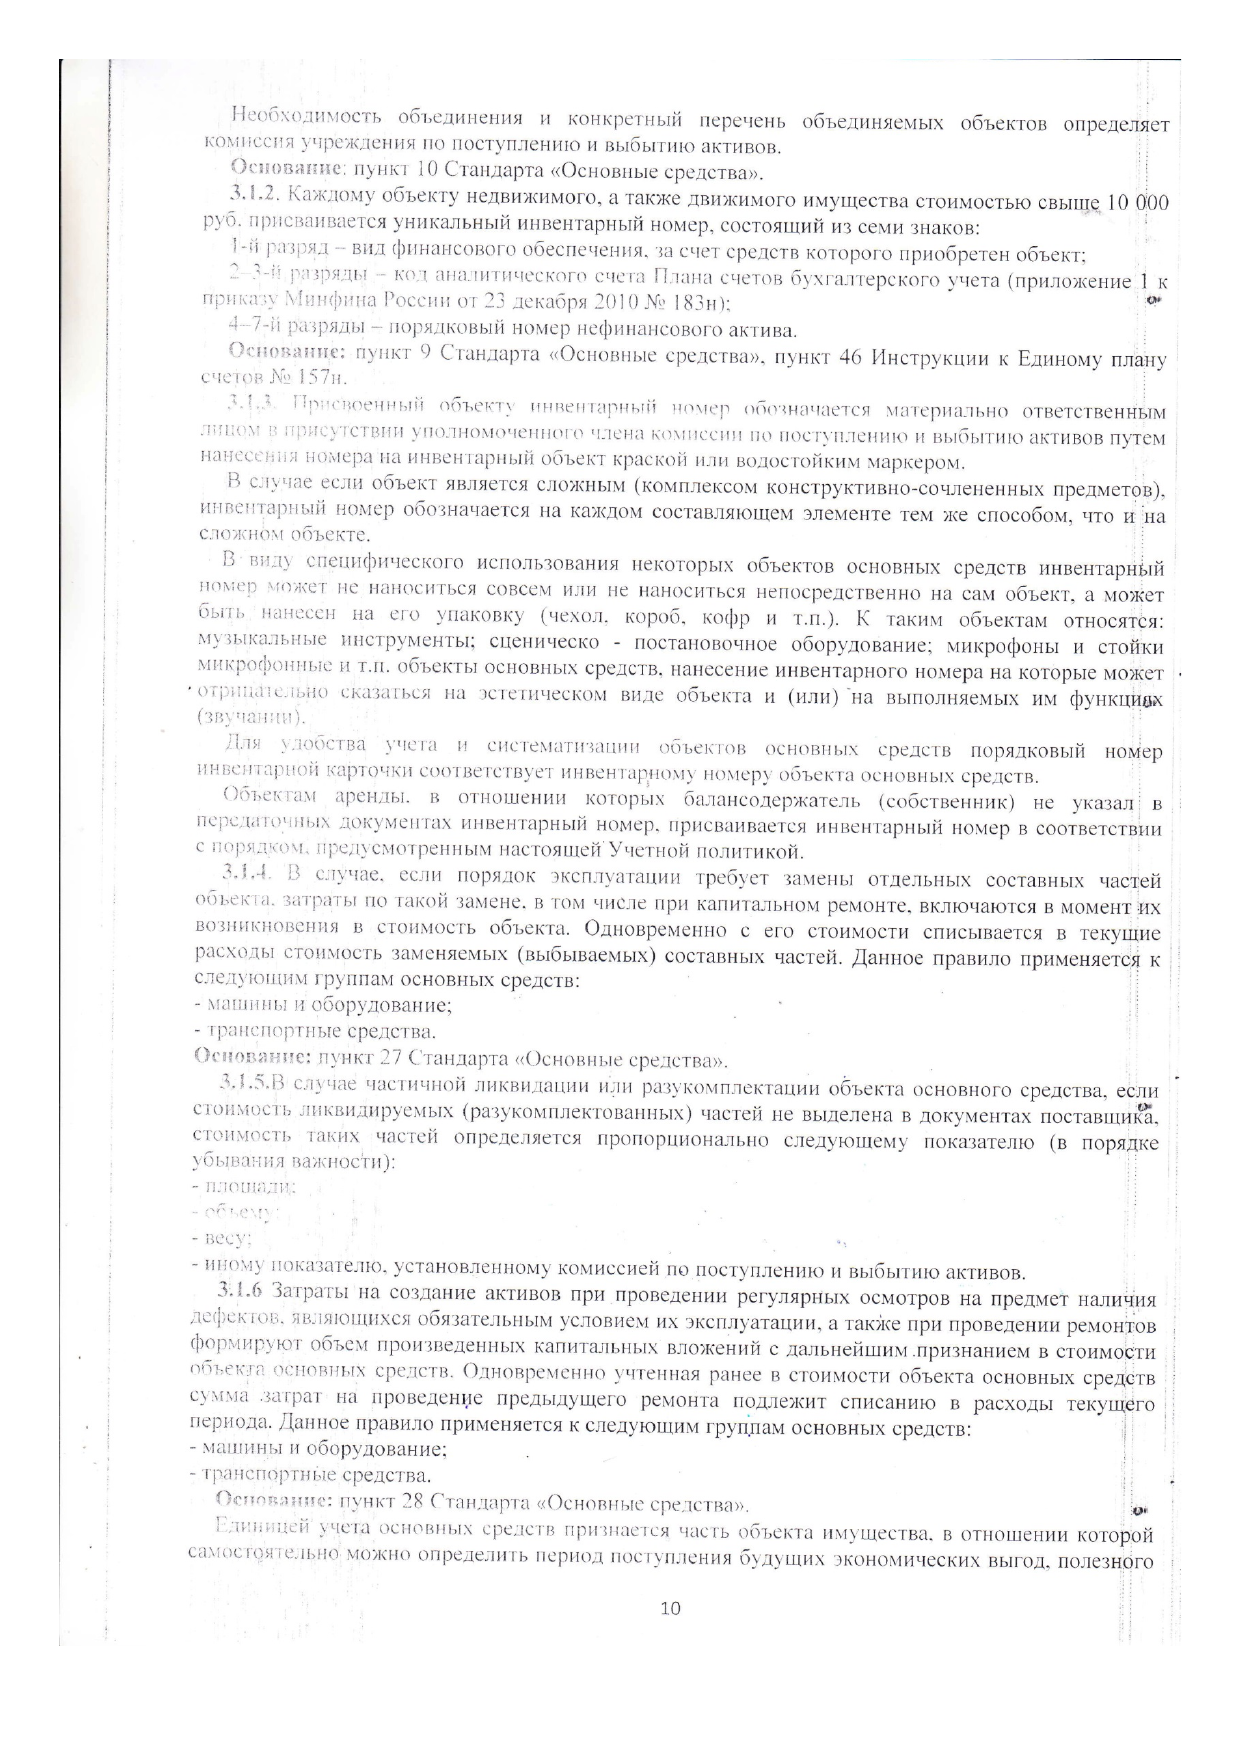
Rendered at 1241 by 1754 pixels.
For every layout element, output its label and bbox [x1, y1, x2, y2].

picture [59, 59, 1182, 1646]
